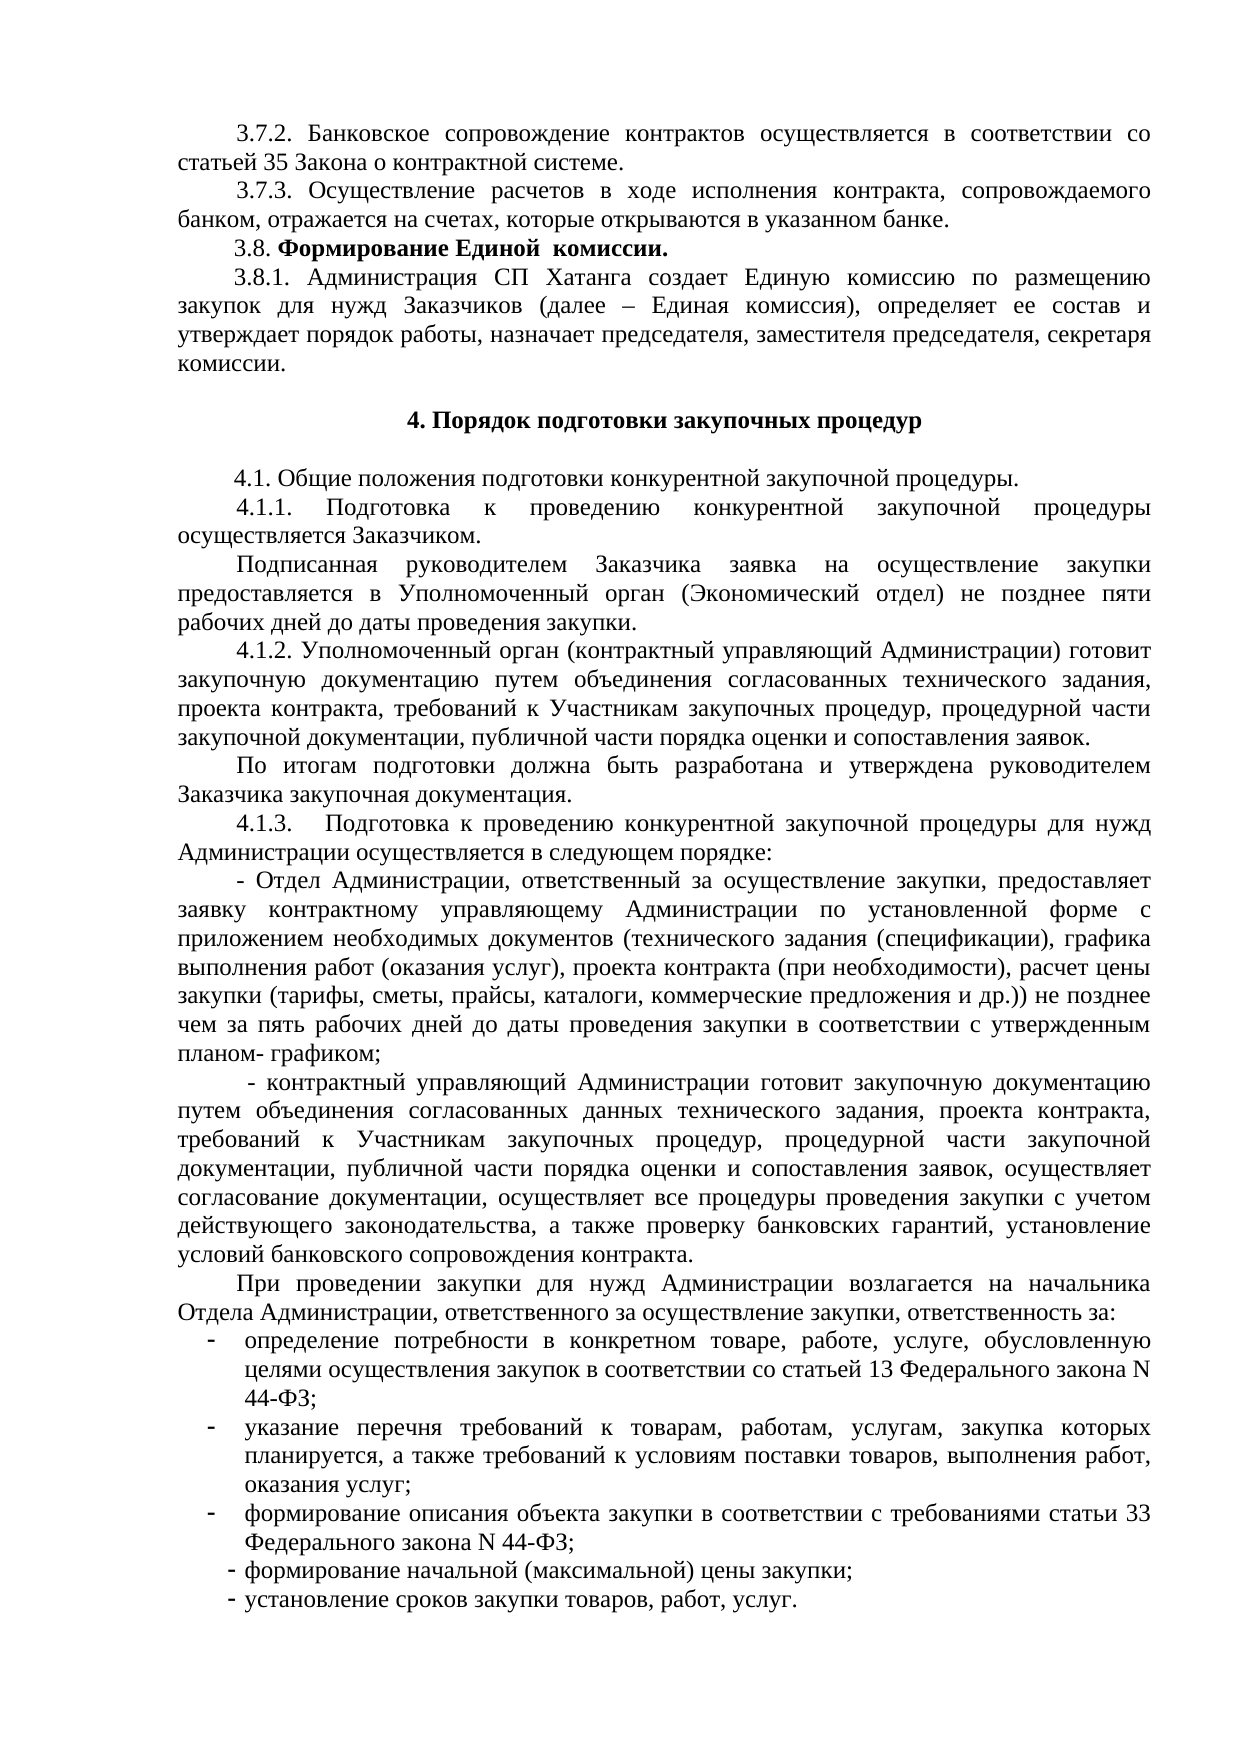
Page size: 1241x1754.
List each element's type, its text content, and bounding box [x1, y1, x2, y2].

list - контрактный управляющий Администрации готовит закупочную документацию путем объединения согласованных данных технического задания, проекта контракта, требований к Участникам закупочных процедур, процедурной части закупочной документации, публичной части порядка оценки и сопоставления заявок, осуществляет согласование документации, осуществляет все процедуры проведения закупки с учетом действующего законодательства, а также проверку банковских гарантий, установление условий банковского сопровождения контракта. [177, 1067, 1152, 1268]
list указание перечня требований к товарам, работам, услугам, закупка которых планируется, а также требований к условиям поставки товаров, выполнения работ, оказания услуг; [207, 1412, 1152, 1498]
text 4.1. Общие положения подготовки конкурентной закупочной процедуры. [177, 463, 1152, 492]
list установление сроков закупки товаров, работ, услуг. [177, 1584, 1152, 1613]
text 4. Порядок подготовки закупочных процедур [177, 406, 1152, 434]
text 3.8.1. Администрация СП Хатанга создает Единую комиссию по размещению закупок для нужд Заказчиков (далее – Единая комиссия), определяет ее состав и утверждает порядок работы, назначает председателя, заместителя председателя, секретаря комиссии. [177, 262, 1152, 377]
list определение потребности в конкретном товаре, работе, услуге, обусловленную целями осуществления закупок в соответствии со статьей 13 Федерального закона N 44-ФЗ; [207, 1326, 1152, 1412]
text 4.1.1. Подготовка к проведению конкурентной закупочной процедуры осуществляется Заказчиком. [177, 492, 1152, 549]
text 3.7.3. Осуществление расчетов в ходе исполнения контракта, сопровождаемого банком, отражается на счетах, которые открываются в указанном банке. [177, 176, 1152, 233]
text 3.7.2. Банковское сопровождение контрактов осуществляется в соответствии со статьей 35 Закона о контрактной системе. [177, 118, 1152, 176]
list формирование начальной (максимальной) цены закупки; [177, 1556, 1152, 1584]
text По итогам подготовки должна быть разработана и утверждена руководителем Заказчика закупочная документация. [177, 751, 1152, 808]
list - Отдел Администрации, ответственный за осуществление закупки, предоставляет заявку контрактному управляющему Администрации по установленной форме с приложением необходимых документов (технического задания (спецификации), графика выполнения работ (оказания услуг), проекта контракта (при необходимости), расчет цены закупки (тарифы, сметы, прайсы, каталоги, коммерческие предложения и др.)) не позднее чем за пять рабочих дней до даты проведения закупки в соответствии с утвержденным планом- графиком; [177, 866, 1152, 1067]
list Подготовка к проведению конкурентной закупочной процедуры для нужд Администрации осуществляется в следующем порядке: [177, 808, 1152, 866]
text 3.8. Формирование Единой комиссии. [177, 233, 1152, 262]
text Подписанная руководителем Заказчика заявка на осуществление закупки предоставляется в Уполномоченный орган (Экономический отдел) не позднее пяти рабочих дней до даты проведения закупки. [177, 549, 1152, 636]
list При проведении закупки для нужд Администрации возлагается на начальника Отдела Администрации, ответственного за осуществление закупки, ответственность за: [177, 1268, 1152, 1326]
text 4.1.2. Уполномоченный орган (контрактный управляющий Администрации) готовит закупочную документацию путем объединения согласованных технического задания, проекта контракта, требований к Участникам закупочных процедур, процедурной части закупочной документации, публичной части порядка оценки и сопоставления заявок. [177, 636, 1152, 751]
list формирование описания объекта закупки в соответствии с требованиями статьи 33 Федерального закона N 44-ФЗ; [207, 1498, 1152, 1556]
